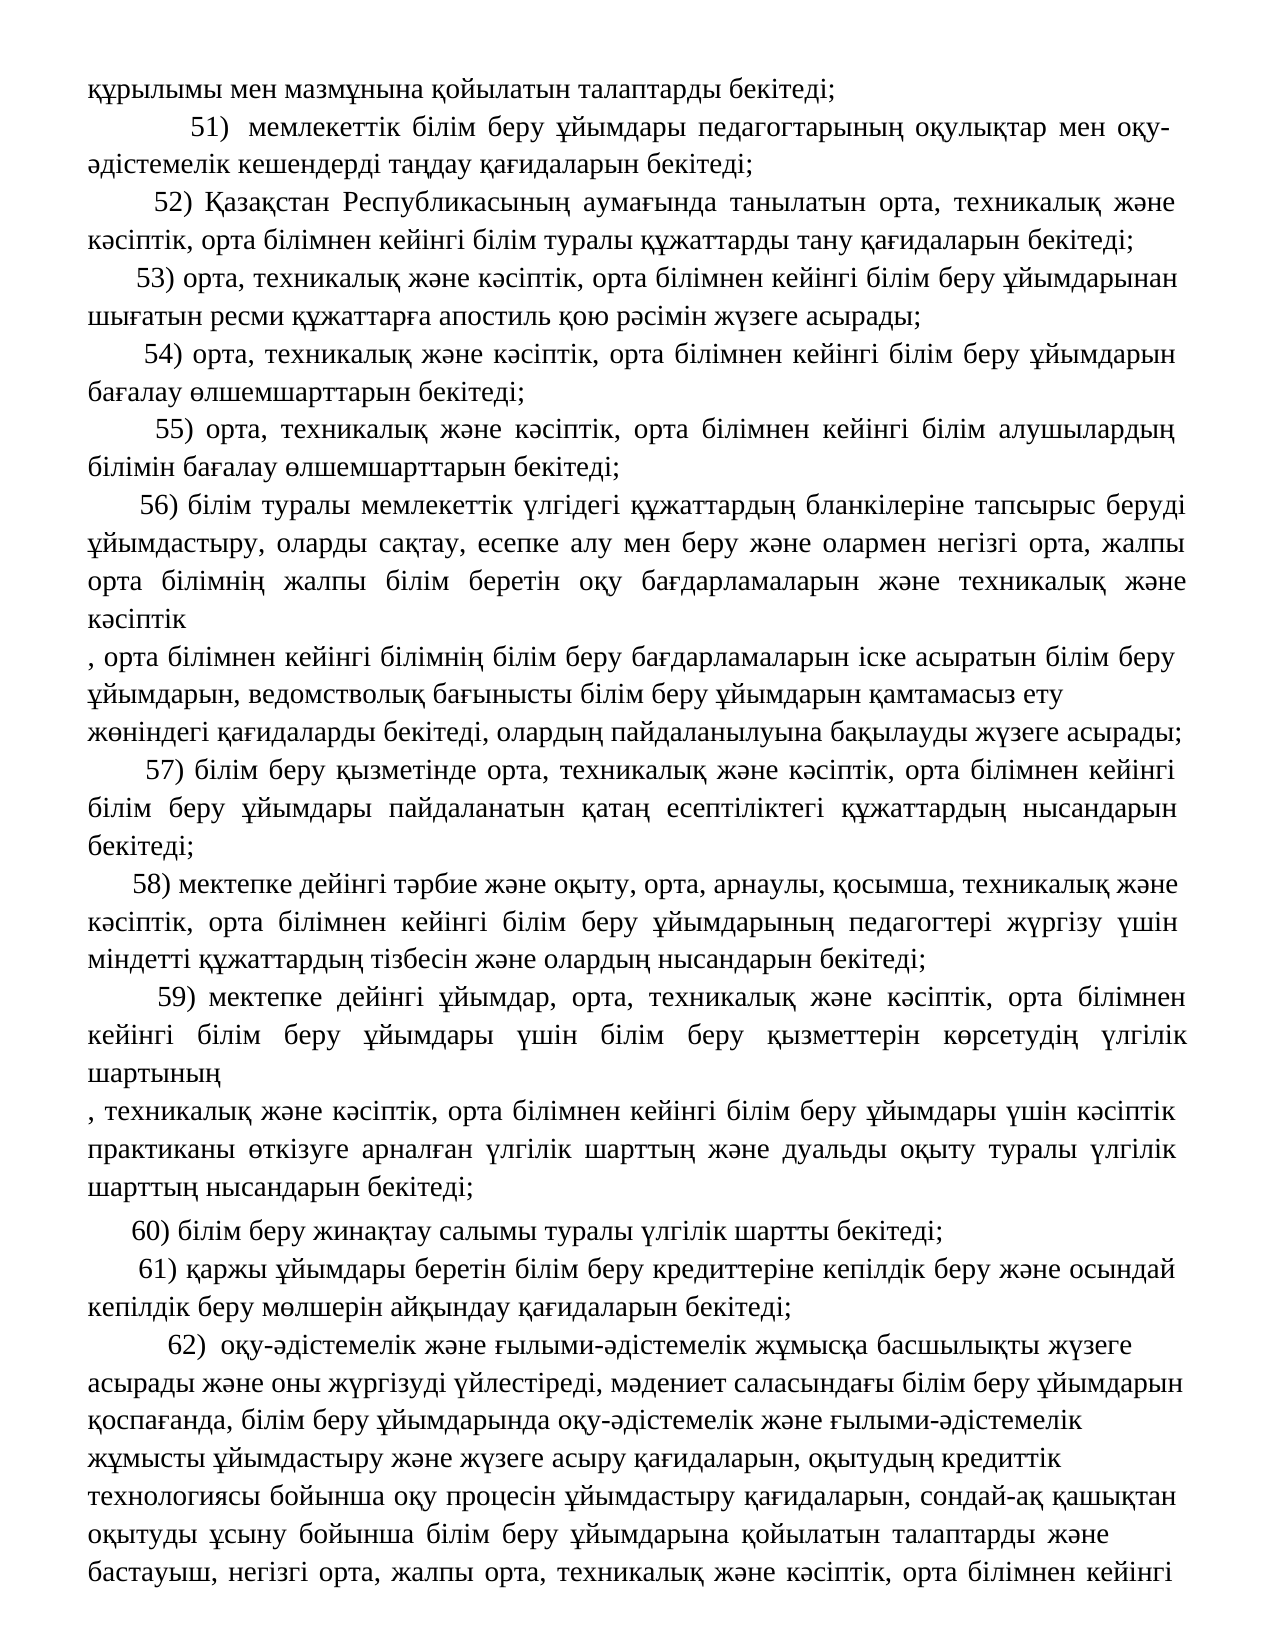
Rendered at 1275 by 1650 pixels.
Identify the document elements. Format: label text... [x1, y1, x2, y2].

list білім беру қызметінде орта, техникалық және кәсіптік, орта білімнен кейінгі білім беру ұйымдары пайдаланатын қатаң есептіліктегі құжаттардың нысандарын бекітеді; [87, 752, 1177, 862]
text , техникалық және кәсіптік, орта білімнен кейінгі білім беру ұйымдары үшін кәсіптік практиканы өткізуге арналған үлгілік шарттың және дуальды оқыту туралы үлгілік шарттың нысандарын бекітеді; [87, 1093, 1177, 1202]
text , орта бiлiмнен кейінгі білімнің білім беру бағдарламаларын iске асыратын бiлiм беру ұйымдарын, ведомстволық бағынысты бiлiм беру ұйымдарын қамтамасыз ету жөнiндегi қағидаларды бекiтедi, олардың пайдаланылуына бақылауды жүзеге асырады; [87, 639, 1183, 748]
list мектепке дейінгі тәрбие және оқыту, орта, арнаулы, қосымша, техникалық және кәсіптік, орта білімнен кейінгі білім беру ұйымдарының педагогтері жүргізу үшін міндетті құжаттардың тізбесін және олардың нысандарын бекітеді; [87, 866, 1179, 975]
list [87, 1327, 1187, 1587]
list білім беру жинақтау салымы туралы үлгілік шартты бекітеді; [131, 1213, 1198, 1246]
list орта, техникалық және кәсіптік, орта білімнен кейінгі білім беру ұйымдарынан шығатын ресми құжаттарға апостиль қою рәсімін жүзеге асырады; [87, 260, 1179, 332]
list орта, техникалық және кәсіптік, орта білімнен кейінгі білім беру ұйымдарын бағалау өлшемшарттарын бекітеді; [87, 336, 1177, 407]
list мемлекеттік білім беру ұйымдары педагогтарының оқулықтар мен оқу-әдістемелік кешендерді таңдау қағидаларын бекітеді; [87, 109, 1170, 180]
list мектепке дейінгі ұйымдар, орта, техникалық және кәсіптік, орта білімнен кейінгі білім беру ұйымдары үшін білім беру қызметтерін көрсетудің үлгілік шартының [87, 979, 1187, 1089]
list бiлiм туралы мемлекеттiк үлгiдегi құжаттардың бланкiлерiне тапсырыс берудi ұйымдастыру, оларды сақтау, есепке алу мен беру және олармен негізгі орта, жалпы орта білімнің жалпы білім беретін оқу бағдарламаларын және техникалық және кәсіптік [87, 487, 1187, 634]
list Қазақстан Республикасының аумағында танылатын орта, техникалық және кәсіптік, орта білімнен кейінгі білім туралы құжаттарды тану қағидаларын бекітеді; [87, 184, 1176, 256]
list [87, 71, 1177, 104]
list қаржы ұйымдары беретін білім беру кредиттеріне кепілдік беру және осындай кепілдік беру мөлшерін айқындау қағидаларын бекітеді; [87, 1251, 1178, 1322]
list орта, техникалық және кәсіптік, орта білімнен кейінгі білім алушылардың білімін бағалау өлшемшарттарын бекітеді; [87, 412, 1176, 483]
